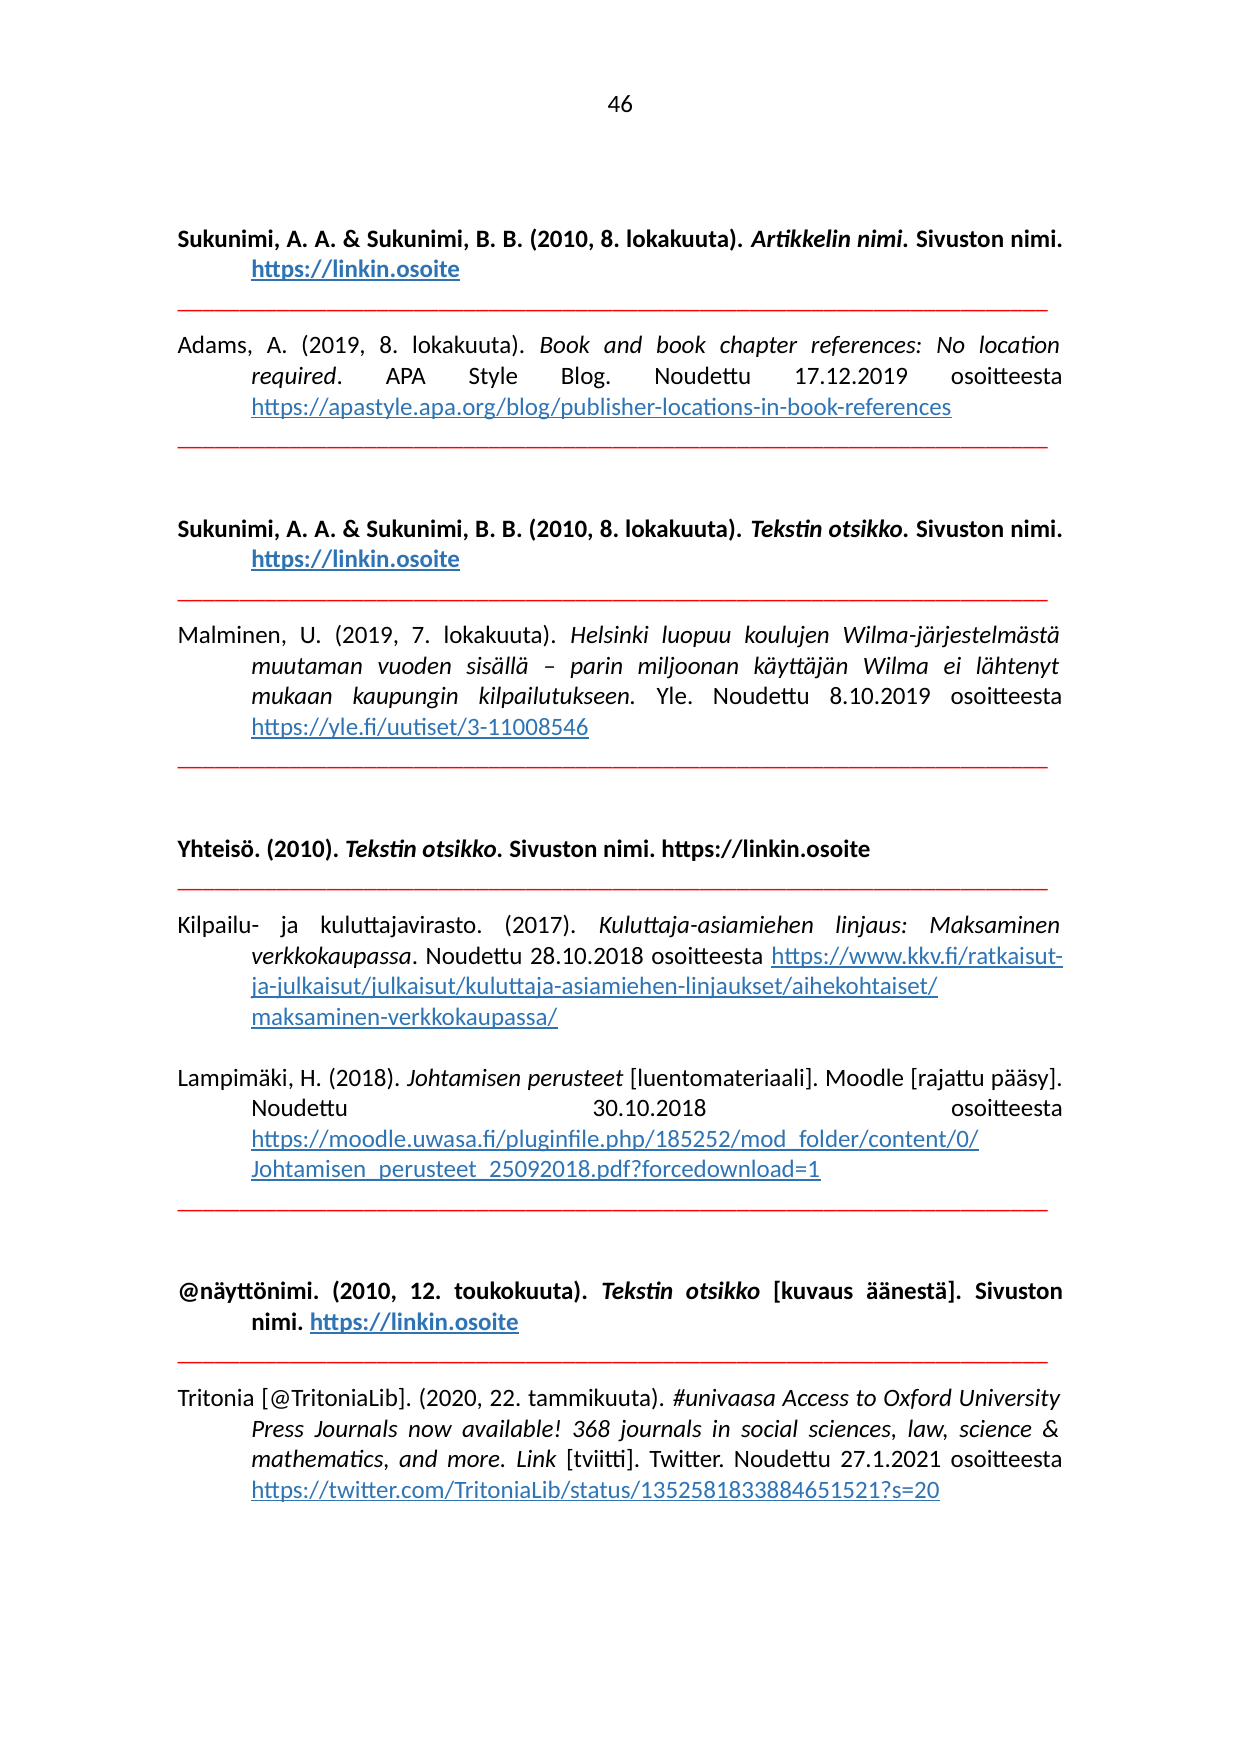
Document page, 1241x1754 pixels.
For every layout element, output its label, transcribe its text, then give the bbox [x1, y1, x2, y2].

text ______________________________________________________________________ [177, 421, 1063, 452]
text ______________________________________________________________________ [177, 863, 1063, 894]
text Lampimäki, H. (2018). Johtamisen perusteet [luentomateriaali]. Moodle [rajattu pääsy]. Noudettu 30.10.2018 osoitteesta https://moodle.uwasa.fi/pluginfile.php/185252/mod_folder/content/0/Johtamisen_perusteet_25092018.pdf?forcedownload=1 [177, 1062, 1063, 1184]
text Malminen, U. (2019, 7. lokakuuta). Helsinki luopuu koulujen Wilma-järjestelmästä muutaman vuoden sisällä – parin miljoonan käyttäjän Wilma ei lähtenyt mukaan kaupungin kilpailutukseen. Yle. Noudettu 8.10.2019 osoitteesta https://yle.fi/uutiset/3-11008546 [177, 619, 1063, 742]
text ______________________________________________________________________ [177, 284, 1063, 314]
text Adams, A. (2019, 8. lokakuuta). Book and book chapter references: No location required. APA Style Blog. Noudettu 17.12.2019 osoitteesta https://apastyle.apa.org/blog/publisher-locations-in-book-references [177, 330, 1063, 421]
text Kilpailu- ja kuluttajavirasto. (2017). Kuluttaja-asiamiehen linjaus: Maksaminen verkkokaupassa. Noudettu 28.10.2018 osoitteesta https://www.kkv.fi/ratkaisut-ja-julkaisut/julkaisut/kuluttaja-asiamiehen-linjaukset/aihekohtaiset/maksaminen-verkkokaupassa/ [177, 909, 1063, 1031]
text ______________________________________________________________________ [177, 742, 1063, 772]
text Sukunimi, A. A. & Sukunimi, B. B. (2010, 8. lokakuuta). Tekstin otsikko. Sivuston nimi. https://linkin.osoite [177, 513, 1063, 574]
text ______________________________________________________________________ [177, 1184, 1063, 1214]
text Sukunimi, A. A. & Sukunimi, B. B. (2010, 8. lokakuuta). Artikkelin nimi. Sivuston nimi. https://linkin.osoite [177, 223, 1063, 284]
text @näyttönimi. (2010, 12. toukokuuta). Tekstin otsikko [kuvaus äänestä]. Sivuston nimi. https://linkin.osoite [177, 1275, 1063, 1336]
text ______________________________________________________________________ [177, 574, 1063, 604]
text ______________________________________________________________________ [177, 1336, 1063, 1367]
text Tritonia [@TritoniaLib]. (2020, 22. tammikuuta). #univaasa Access to Oxford University Press Journals now available! 368 journals in social sciences, law, science & mathematics, and more. Link [tviitti]. Twitter. Noudettu 27.1.2021 osoitteesta https://twitter.com/TritoniaLib/status/1352581833884651521?s=20 [177, 1382, 1063, 1504]
text Yhteisö. (2010). Tekstin otsikko. Sivuston nimi. https://linkin.osoite [177, 833, 1063, 863]
